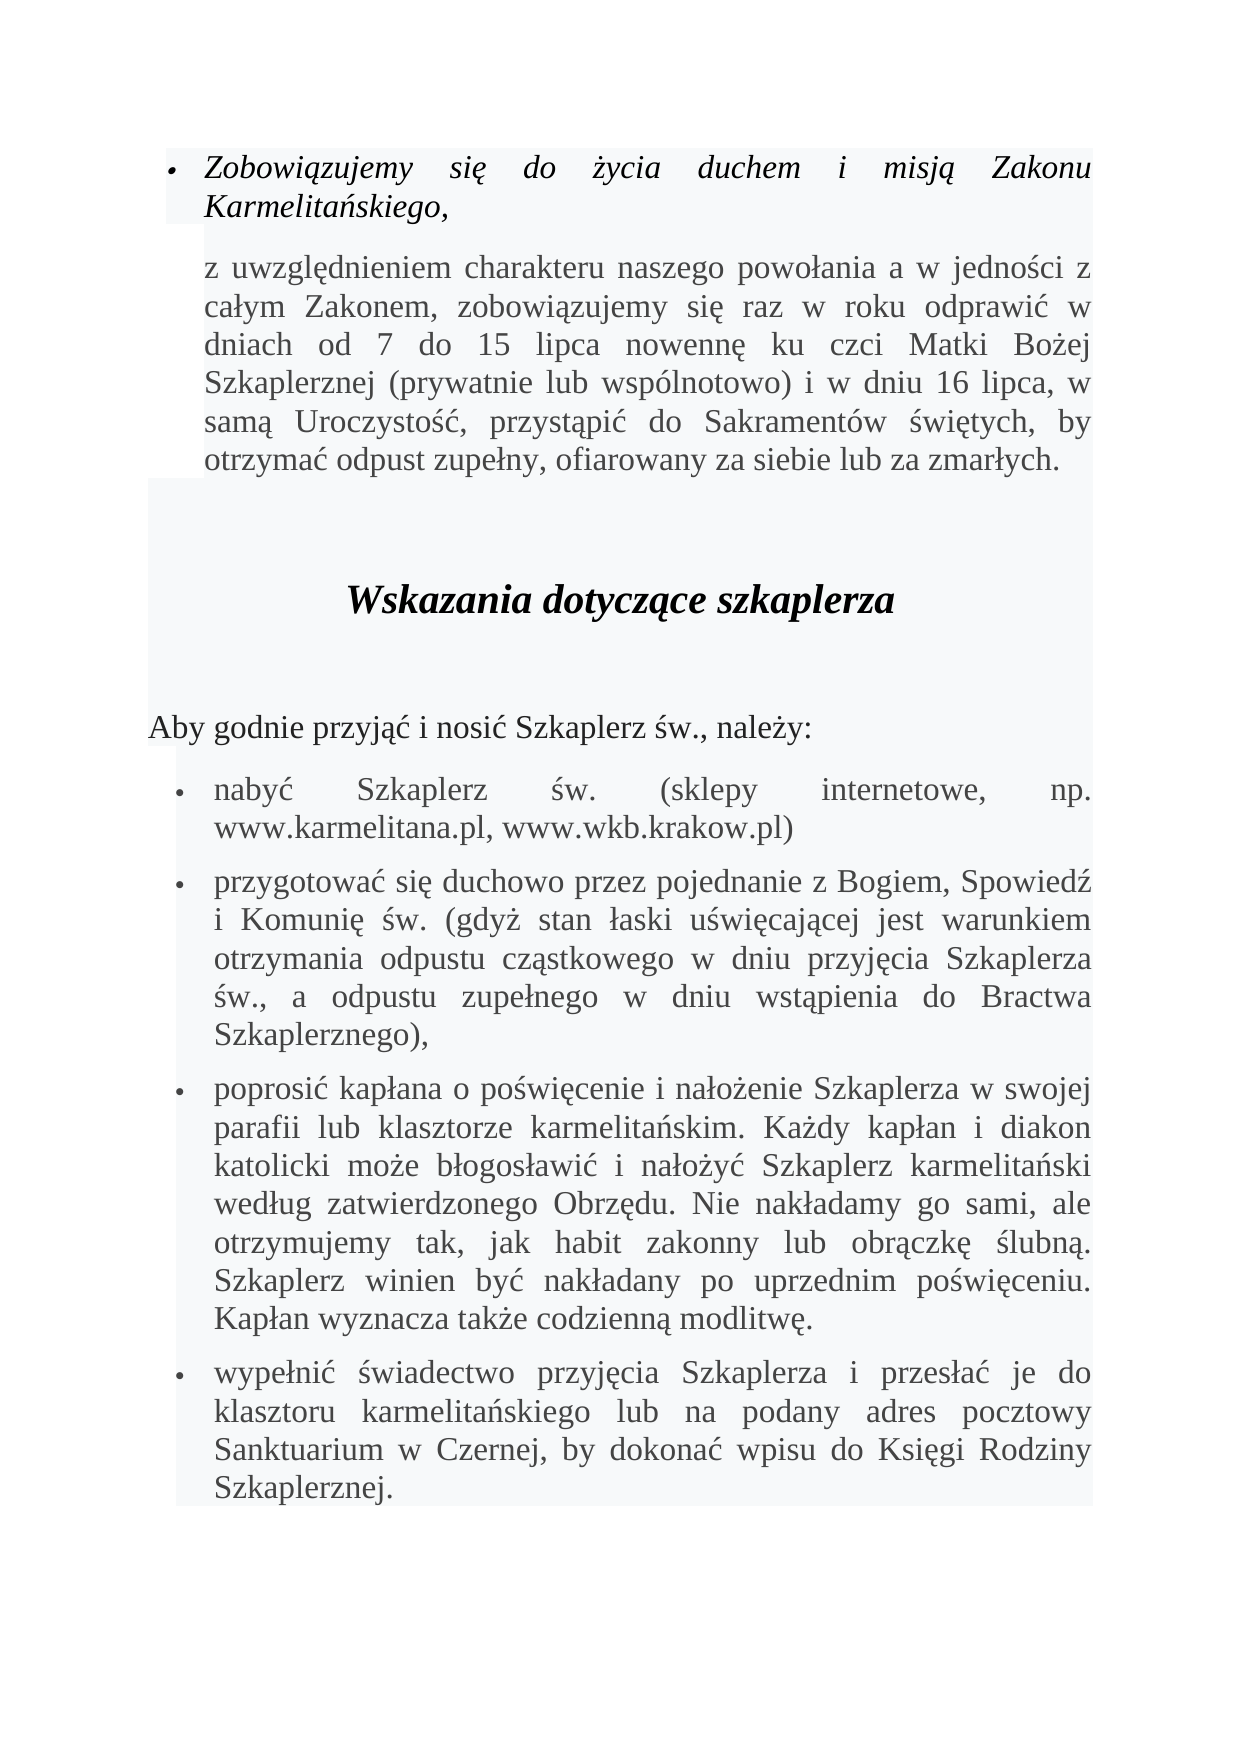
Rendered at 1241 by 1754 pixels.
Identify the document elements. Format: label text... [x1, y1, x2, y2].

text Wskazania dotyczące szkaplerza [148, 572, 1093, 622]
text Aby godnie przyjąć i nosić Szkaplerz św., należy: [148, 707, 1093, 746]
text z uwzględnieniem charakteru naszego powołania a w jedności z całym Zakonem, zobowiązujemy się raz w roku odprawić w dniach od 7 do 15 lipca nowennę ku czci Matki Bożej Szkaplerznej (prywatnie lub wspólnotowo) i w dniu 16 lipca, w samą Uroczystość, przystąpić do Sakramentów świętych, by otrzymać odpust zupełny, ofiarowany za siebie lub za zmarłych. [204, 248, 1093, 478]
list wypełnić świadectwo przyjęcia Szkaplerza i przesłać je do klasztoru karmelitańskiego lub na podany adres pocztowy Sanktuarium w Czernej, by dokonać wpisu do Księgi Rodziny Szkaplerznej. [176, 1352, 1093, 1506]
list nabyć Szkaplerz św. (sklepy internetowe, np. www.karmelitana.pl, www.wkb.krakow.pl) [176, 769, 1093, 846]
list Zobowiązujemy się do życia duchem i misją Zakonu Karmelitańskiego, [166, 148, 1093, 224]
list przygotować się duchowo przez pojednanie z Bogiem, Spowiedź i Komunię św. (gdyż stan łaski uświęcającej jest warunkiem otrzymania odpustu cząstkowego w dniu przyjęcia Szkaplerza św., a odpustu zupełnego w dniu wstąpienia do Bractwa Szkaplerznego), [176, 861, 1093, 1053]
list poprosić kapłana o poświęcenie i nałożenie Szkaplerza w swojej parafii lub klasztorze karmelitańskim. Każdy kapłan i diakon katolicki może błogosławić i nałożyć Szkaplerz karmelitański według zatwierdzonego Obrzędu. Nie nakładamy go sami, ale otrzymujemy tak, jak habit zakonny lub obrączkę ślubną. Szkaplerz winien być nakładany po uprzednim poświęceniu. Kapłan wyznacza także codzienną modlitwę. [176, 1068, 1093, 1337]
